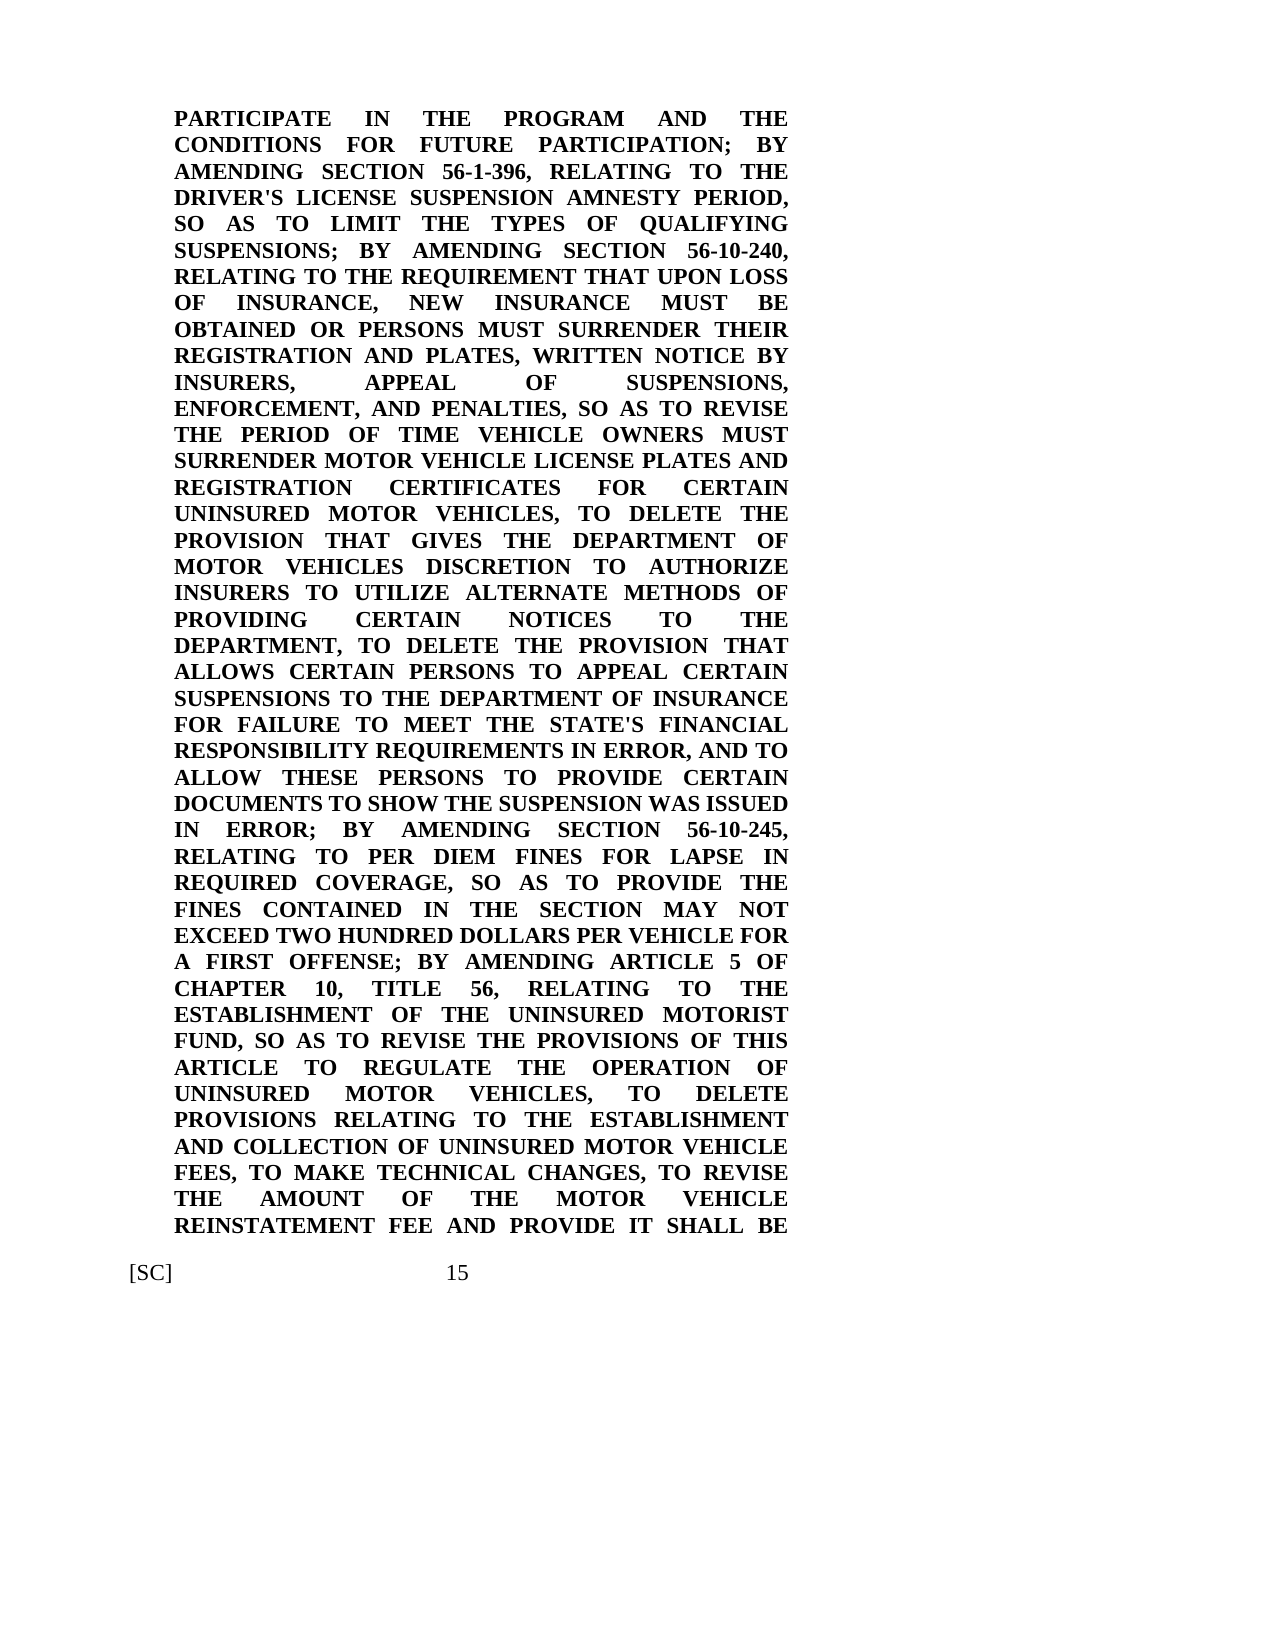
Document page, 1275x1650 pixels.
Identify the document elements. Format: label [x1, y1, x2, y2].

text [129, 105, 789, 1238]
